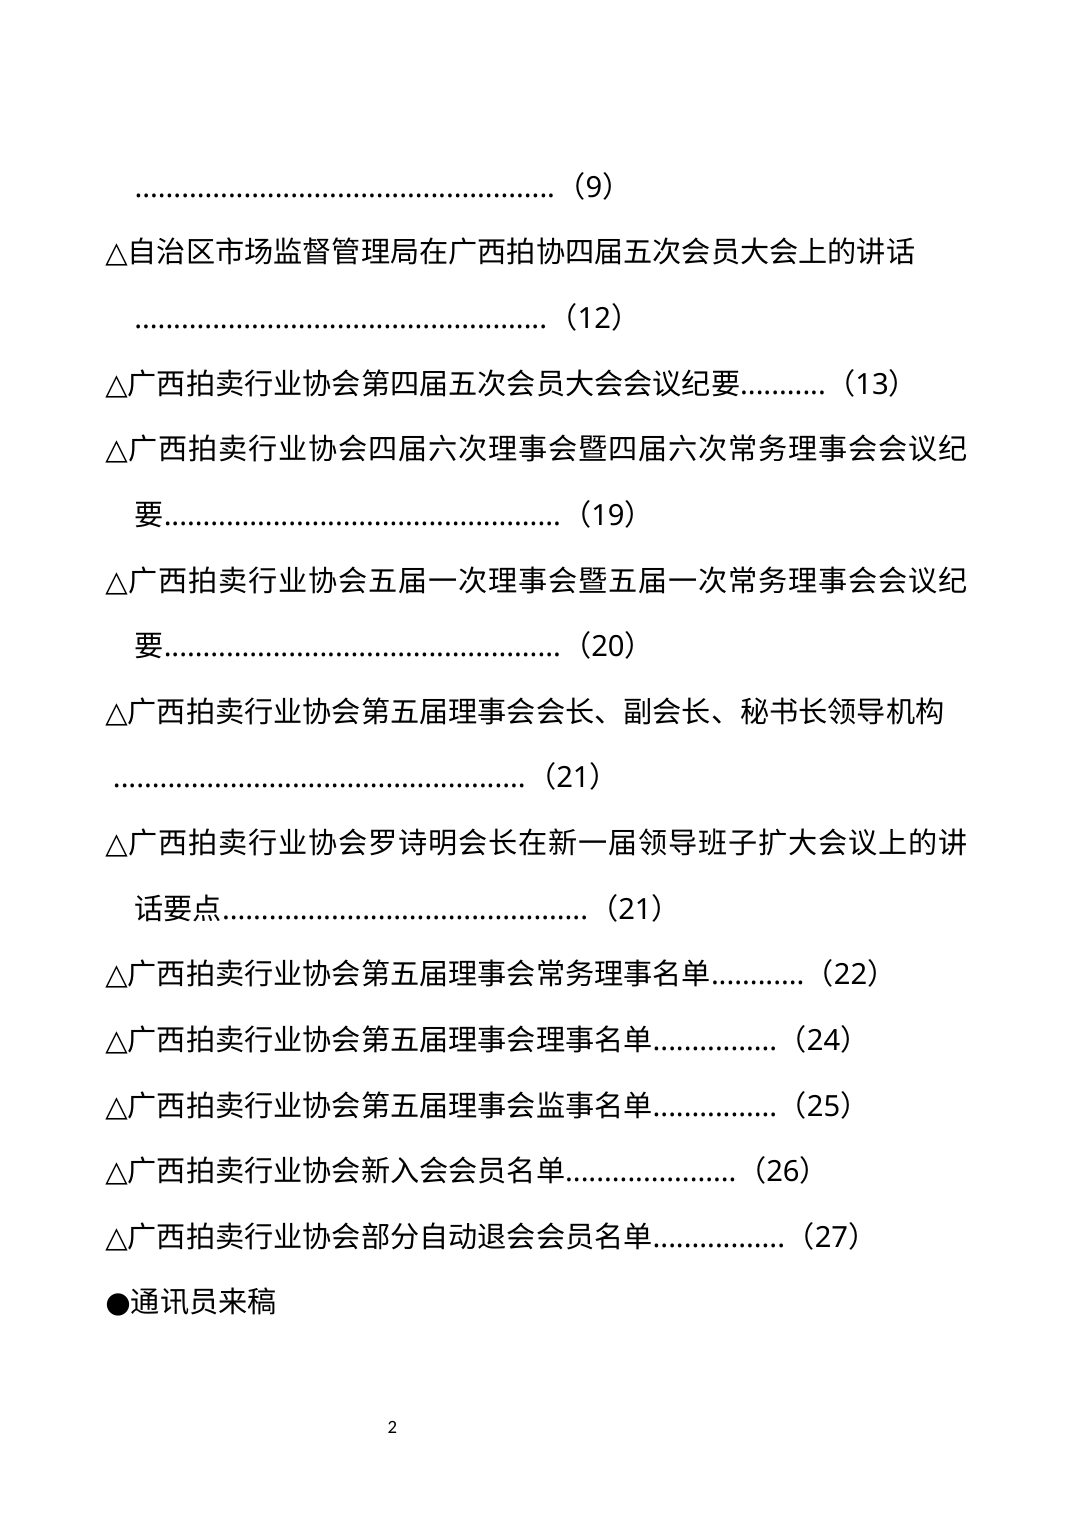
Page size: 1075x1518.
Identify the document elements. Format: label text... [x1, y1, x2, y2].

text △广西拍卖行业协会第五届理事会常务理事名单............（22） [105, 939, 970, 1005]
text △广西拍卖行业协会第四届五次会员大会会议纪要...........（13） [105, 349, 970, 414]
text △广西拍卖行业协会五届一次理事会暨五届一次常务理事会会议纪要...................................................（20） [105, 546, 970, 677]
text .....................................................（21） [105, 742, 970, 808]
text △广西拍卖行业协会四届六次理事会暨四届六次常务理事会会议纪要...................................................（19） [105, 414, 970, 546]
text △广西拍卖行业协会第五届理事会理事名单................（24） [105, 1005, 970, 1071]
text △广西拍卖行业协会罗诗明会长在新一届领导班子扩大会议上的讲话要点...............................................（21） [105, 808, 970, 939]
text △广西拍卖行业协会第五届理事会监事名单................（25） [105, 1071, 970, 1136]
text △广西拍卖行业协会部分自动退会会员名单.................（27） [105, 1202, 970, 1267]
text ......................................................（9） [105, 152, 970, 217]
text ●通讯员来稿 [105, 1267, 970, 1333]
text △自治区市场监督管理局在广西拍协四届五次会员大会上的讲话 [105, 217, 970, 283]
text △广西拍卖行业协会新入会会员名单......................（26） [105, 1136, 970, 1202]
text .....................................................（12） [134, 283, 970, 349]
text △广西拍卖行业协会第五届理事会会长、副会长、秘书长领导机构 [105, 677, 970, 742]
